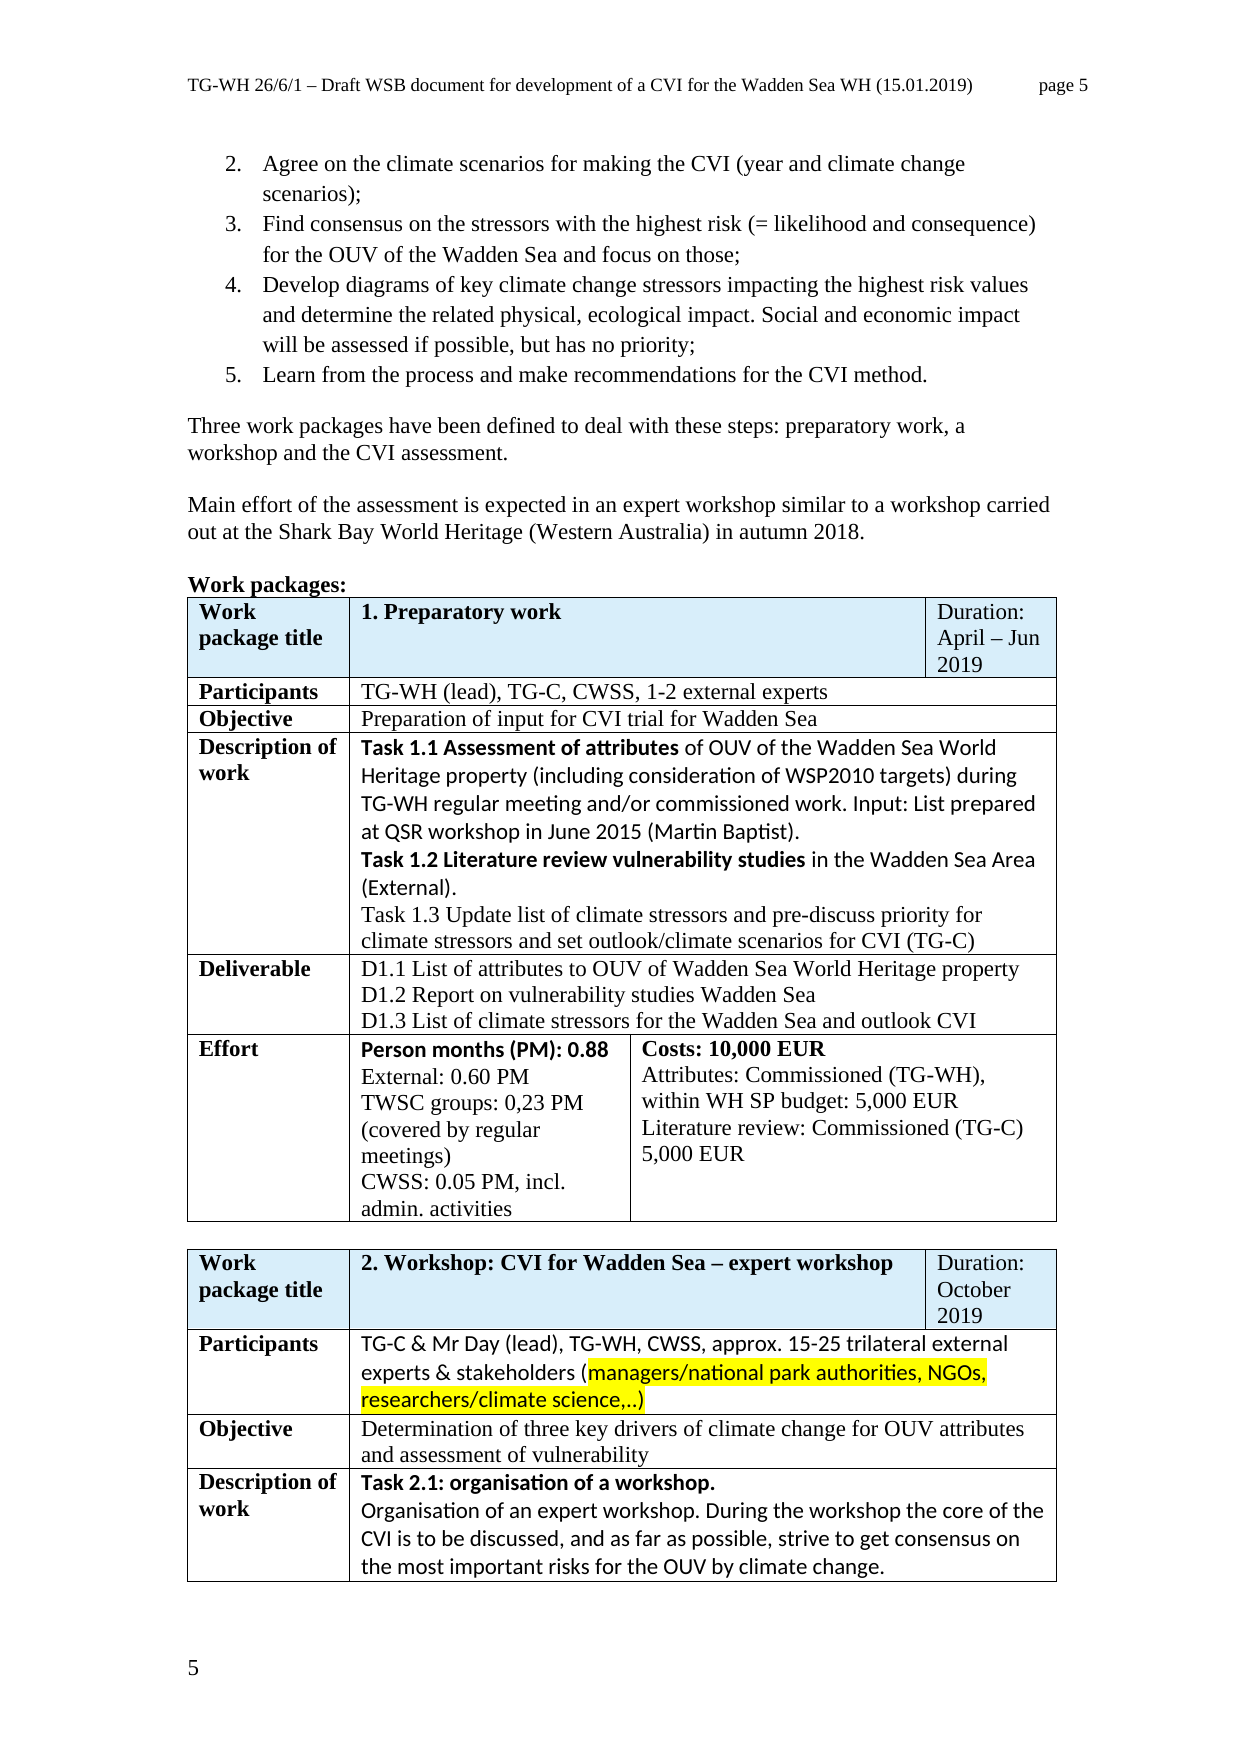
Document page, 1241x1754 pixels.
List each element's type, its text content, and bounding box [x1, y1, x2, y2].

table_cell Person months (PM): 0.88 External: 0.60 PM TWSC groups: 0,23 PM (covered by regular meetings) CWSS: 0.05 PM, incl. admin. activities [350, 1035, 630, 1221]
table_cell Task 1.1 Assessment of attributes of OUV of the Wadden Sea World Heritage property (including consideration of WSP2010 targets) during TG-WH regular meeting and/or commissioned work. Input: List prepared at QSR workshop in June 2015 (Martin Baptist). Task 1.2 Literature review vulnerability studies in the Wadden Sea Area (External). Task 1.3 Update list of climate stressors and pre-discuss priority for climate stressors and set outlook/climate scenarios for CVI (TG-C) [350, 733, 1056, 954]
table_header 1. Preparatory work [350, 598, 925, 677]
table_cell Preparation of input for CVI trial for Wadden Sea [350, 706, 1056, 732]
list Find consensus on the stressors with the highest risk (= likelihood and consequence) for the OUV of the Wadden Sea and focus on those; [225, 210, 1053, 267]
table_cell Objective [188, 1415, 349, 1467]
table_header Work package title [188, 598, 349, 677]
table_cell Description of work [188, 733, 349, 954]
list Learn from the process and make recommendations for the CVI method. [225, 361, 1053, 388]
table_cell TG-C & Mr Day (lead), TG-WH, CWSS, approx. 15-25 trilateral external experts & stakeholders (managers/national park authorities, NGOs, researchers/climate science,..) [350, 1330, 1056, 1414]
table_cell Description of work [188, 1469, 349, 1581]
text Main effort of the assessment is expected in an expert workshop similar to a workshop carried out at the Shark Bay World Heritage (Western Australia) in autumn 2018. [187, 492, 1053, 544]
table_cell Deliverable [188, 955, 349, 1034]
table_cell Participants [188, 678, 349, 704]
table_cell Effort [188, 1035, 349, 1221]
table_header Duration: October 2019 [926, 1250, 1056, 1328]
table_header Work package title [188, 1250, 349, 1328]
list Develop diagrams of key climate change stressors impacting the highest risk values and determine the related physical, ecological impact. Social and economic impact will be assessed if possible, but has no priority; [225, 271, 1053, 358]
table_header 2. Workshop: CVI for Wadden Sea – expert workshop [350, 1250, 925, 1328]
table_cell Costs: 10,000 EUR Attributes: Commissioned (TG-WH), within WH SP budget: 5,000 EUR Literature review: Commissioned (TG-C) 5,000 EUR [631, 1035, 1056, 1221]
table_cell Objective [188, 706, 349, 732]
text Three work packages have been defined to deal with these steps: preparatory work, a workshop and the CVI assessment. [187, 412, 1053, 465]
table_cell TG-WH (lead), TG-C, CWSS, 1-2 external experts [350, 678, 1056, 704]
list Agree on the climate scenarios for making the CVI (year and climate change scenarios); [225, 150, 1053, 207]
text Work packages: [187, 571, 1053, 597]
table_cell Determination of three key drivers of climate change for OUV attributes and assessment of vulnerability [350, 1415, 1056, 1467]
table_cell Participants [188, 1330, 349, 1414]
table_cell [350, 1469, 1056, 1581]
table_header Duration: April – Jun 2019 [926, 598, 1056, 677]
table_cell D1.1 List of attributes to OUV of Wadden Sea World Heritage property D1.2 Report on vulnerability studies Wadden Sea D1.3 List of climate stressors for the Wadden Sea and outlook CVI [350, 955, 1056, 1034]
